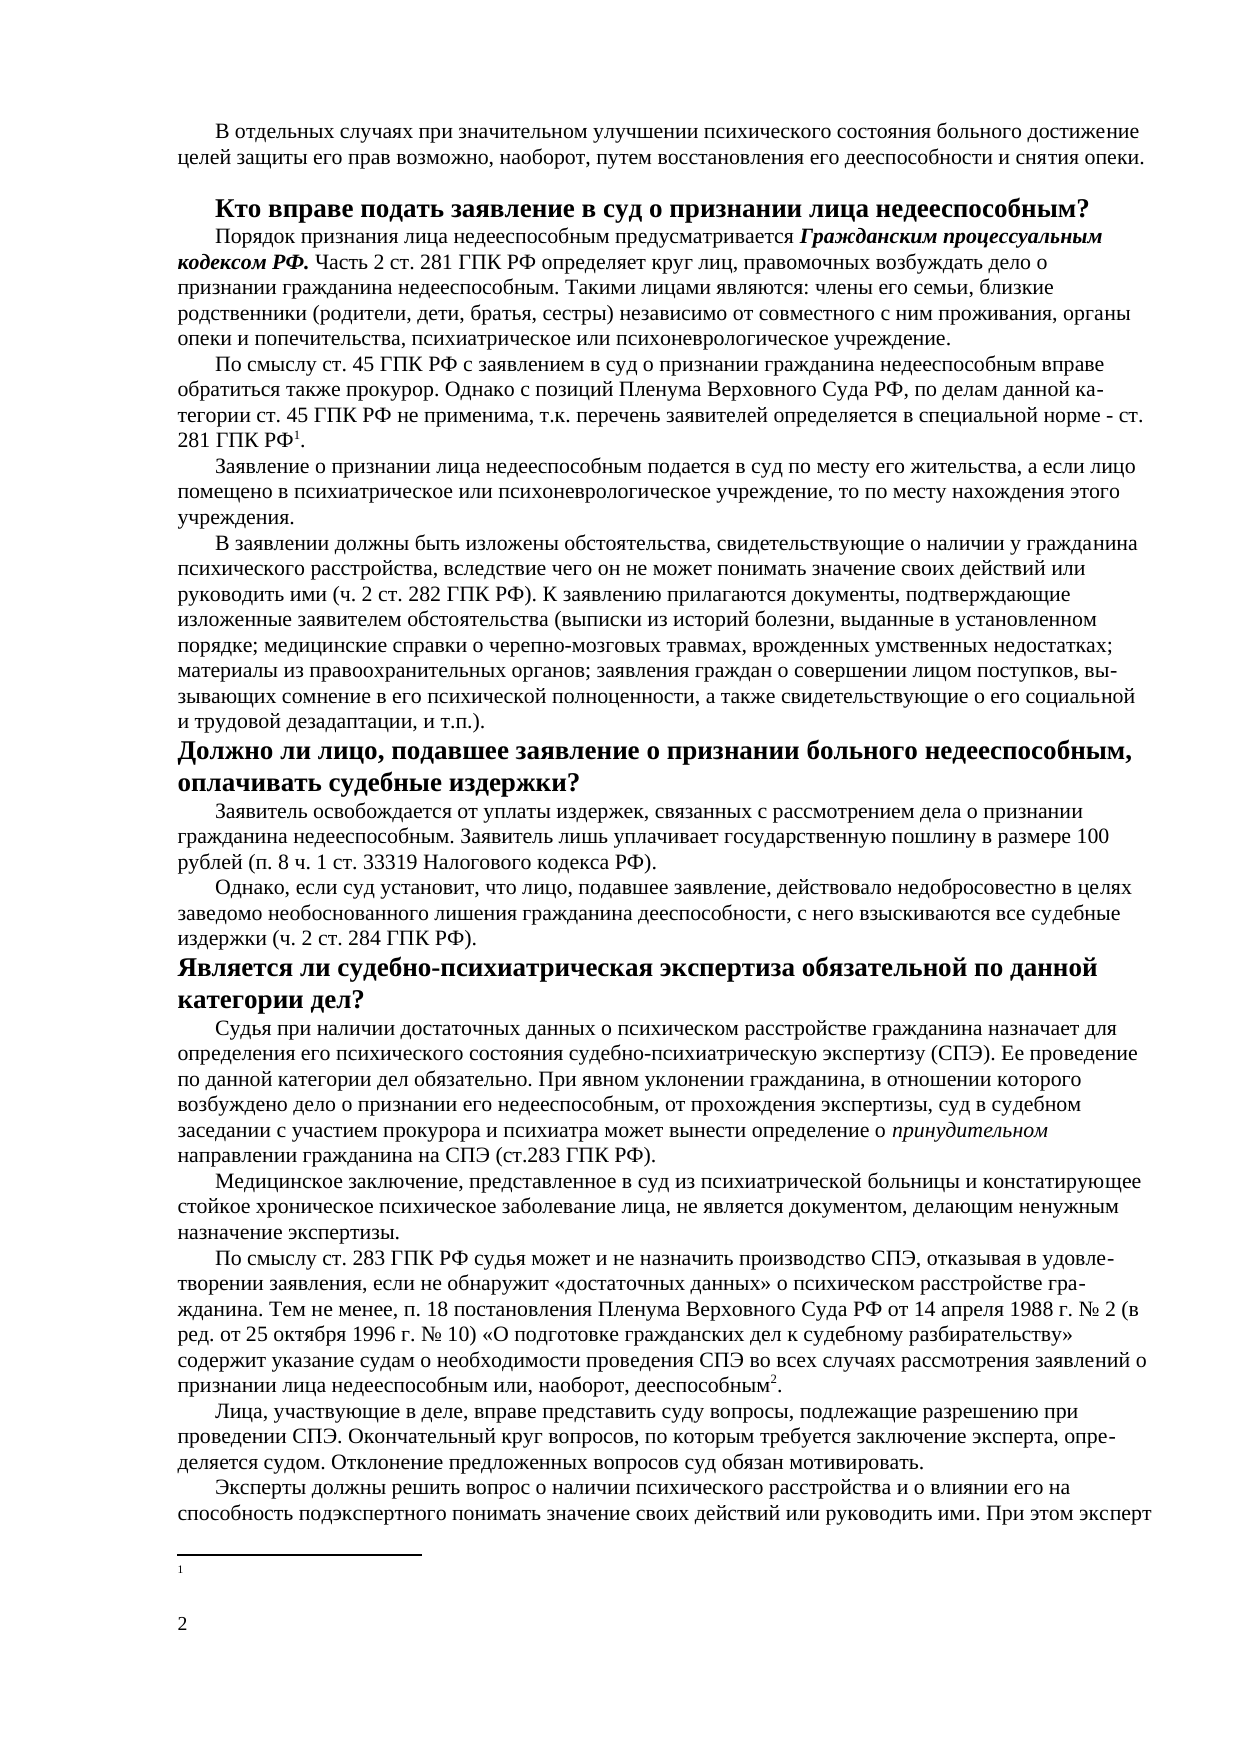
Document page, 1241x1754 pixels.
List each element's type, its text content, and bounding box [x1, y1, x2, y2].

text По смыслу ст. 283 ГПК РФ судья может и не назначить производство СПЭ, отказывая в удовлетворении заявления, если не обнаружит «достаточных данных» о психическом расстройстве гражданина. Тем не менее, п. 18 постановления Пленума Верховного Суда РФ от 14 апреля 1988 г. № 2 (в ред. от 25 октября 1996 г. № 10) «О подготовке гражданских дел к судебному разбирательству» содержит указание судам о необходимости проведения СПЭ во всех случаях рассмотрения заявлений о признании лица недееспособным или, наоборот, дееспособным. [177, 1244, 1152, 1398]
text В заявлении должны быть изложены обстоятельства, свидетельствующие о наличии у гражданина психического расстройства, вследствие чего он не может понимать значение своих действий или руководить ими (ч. 2 ст. 282 ГПК РФ). К заявлению прилагаются документы, подтверждающие изложенные заявителем обстоятельства (выписки из историй болезни, выданные в установленном порядке; медицинские справки о черепно-мозговых травмах, врожденных умственных недостатках; материалы из правоохранительных органов; заявления граждан о совершении лицом поступков, вызывающих сомнение в его психической полноценности, а также свидетельствующие о его социальной и трудовой дезадаптации, и т.п.). [177, 529, 1152, 734]
text Судья при наличии достаточных данных о психическом расстройстве гражданина назначает для определения его психического состояния судебно-психиатрическую экспертизу (СПЭ). Ее проведение по данной категории дел обязательно. При явном уклонении гражданина, в отношении которого возбуждено дело о признании его недееспособным, от прохождения экспертизы, суд в судебном заседании с участием прокурора и психиатра может вынести определение о принудительном направлении гражданина на СПЭ (ст.283 ГПК РФ). [177, 1015, 1152, 1168]
text Однако, если суд установит, что лицо, подавшее заявление, действовало недобросовестно в целях заведомо необоснованного лишения гражданина дееспособности, с него взыскиваются все судебные издержки (ч. 2 ст. 284 ГПК РФ). [177, 874, 1152, 951]
text Медицинское заключение, представленное в суд из психиатрической больницы и констатирующее стойкое хроническое психическое заболевание лица, не является документом, делающим ненужным назначение экспертизы. [177, 1168, 1152, 1244]
text Порядок признания лица недееспособным предусматривается Гражданским процессуальным кодексом РФ. Часть 2 ст. 281 ГПК РФ определяет круг лиц, правомочных возбуждать дело о признании гражданина недееспособным. Такими лицами являются: члены его семьи, близкие родственники (родители, дети, братья, сестры) независимо от совместного с ним проживания, органы опеки и попечительства, психиатрическое или психоневрологическое учреждение. [177, 223, 1152, 351]
text Заявление о признании лица недееспособным подается в суд по месту его жительства, а если лицо помещено в психиатрическое или психоневрологическое учреждение, то по месту нахождения этого учреждения. [177, 453, 1152, 529]
text По смыслу ст. 45 ГПК РФ с заявлением в суд о признании гражданина недееспособным вправе обратиться также прокурор. Однако с позиций Пленума Верховного Суда РФ, по делам данной категории ст. 45 ГПК РФ не применима, т.к. перечень заявителей определяется в специальной норме - ст. 281 ГПК РФ. [177, 351, 1152, 453]
text Является ли судебно-психиатрическая экспертиза обязательной по данной категории дел? [177, 951, 1152, 1015]
text Заявитель освобождается от уплаты издержек, связанных с рассмотрением дела о признании гражданина недееспособным. Заявитель лишь уплачивает государственную пошлину в размере 100 рублей (п. 8 ч. 1 ст. 33319 Налогового кодекса РФ). [177, 798, 1152, 874]
text Кто вправе подать заявление в суд о признании лица недееспособным? [177, 196, 1152, 223]
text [177, 1474, 1152, 1525]
text Должно ли лицо, подавшее заявление о признании больного недееспособным, оплачивать судебные издержки? [177, 734, 1152, 798]
text Лица, участвующие в деле, вправе представить суду вопросы, подлежащие разрешению при проведении СПЭ. Окончательный круг вопросов, по которым требуется заключение эксперта, определяется судом. Отклонение предложенных вопросов суд обязан мотивировать. [177, 1398, 1152, 1474]
text В отдельных случаях при значительном улучшении психического состояния больного достижение целей защиты его прав возможно, наоборот, путем восстановления его дееспособности и снятия опеки. [177, 118, 1152, 169]
